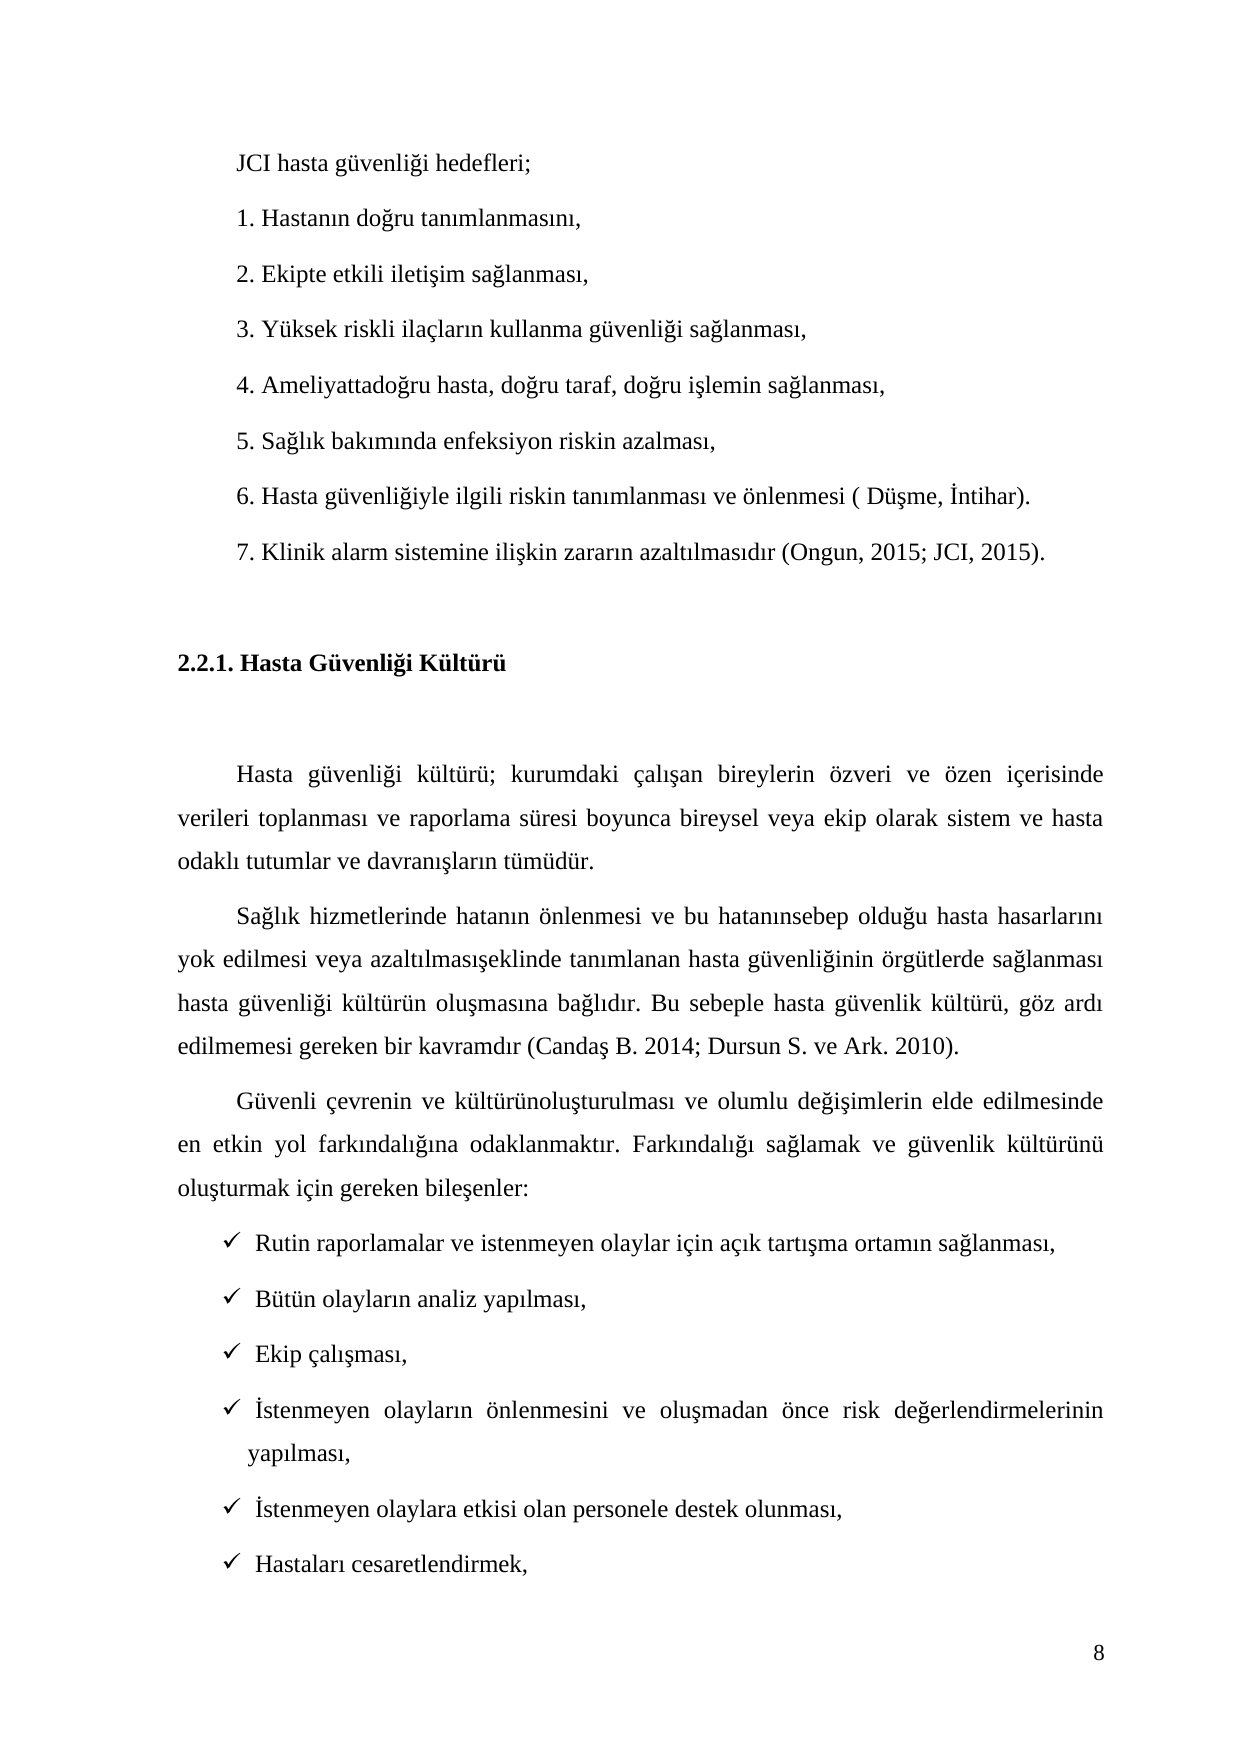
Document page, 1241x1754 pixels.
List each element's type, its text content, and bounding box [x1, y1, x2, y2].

list Yüksek riskli ilaçların kullanma güvenliği sağlanması, [177, 314, 1104, 343]
list İstenmeyen olaylara etkisi olan personele destek olunması, [221, 1494, 1104, 1523]
list Ameliyattadoğru hasta, doğru taraf, doğru işlemin sağlanması, [177, 370, 1104, 399]
list İstenmeyen olayların önlenmesini ve oluşmadan önce risk değerlendirmelerinin yapılması, [221, 1395, 1104, 1467]
list Klinik alarm sistemine ilişkin zararın azaltılmasıdır (Ongun, 2015; JCI, 2015). [177, 537, 1104, 566]
text JCI hasta güvenliği hedefleri; [177, 148, 1104, 176]
list Bütün olayların analiz yapılması, [221, 1284, 1104, 1313]
list Hastanın doğru tanımlanmasını, [177, 203, 1104, 232]
text Sağlık hizmetlerinde hatanın önlenmesi ve bu hatanınsebep olduğu hasta hasarlarını yok edilmesi veya azaltılmasışeklinde tanımlanan hasta güvenliğinin örgütlerde sağlanması hasta güvenliği kültürün oluşmasına bağlıdır. Bu sebeple hasta güvenlik kültürü, göz ardı edilmemesi gereken bir kavramdır (Candaş B. 2014; Dursun S. ve Ark. 2010). [177, 901, 1104, 1059]
text Hasta güvenliği kültürü; kurumdaki çalışan bireylerin özveri ve özen içerisinde verileri toplanması ve raporlama süresi boyunca bireysel veya ekip olarak sistem ve hasta odaklı tutumlar ve davranışların tümüdür. [177, 759, 1104, 874]
list Ekip çalışması, [221, 1339, 1104, 1368]
list Hasta güvenliğiyle ilgili riskin tanımlanması ve önlenmesi ( Düşme, İntihar). [177, 481, 1104, 510]
list Sağlık bakımında enfeksiyon riskin azalması, [177, 426, 1104, 454]
text Güvenli çevrenin ve kültürünoluşturulması ve olumlu değişimlerin elde edilmesinde en etkin yol farkındalığına odaklanmaktır. Farkındalığı sağlamak ve güvenlik kültürünü oluşturmak için gereken bileşenler: [177, 1086, 1104, 1201]
list Ekipte etkili iletişim sağlanması, [177, 259, 1104, 288]
text 2.2.1. Hasta Güvenliği Kültürü [177, 648, 1104, 677]
list Rutin raporlamalar ve istenmeyen olaylar için açık tartışma ortamın sağlanması, [221, 1228, 1104, 1257]
list Hastaları cesaretlendirmek, [221, 1549, 1104, 1578]
